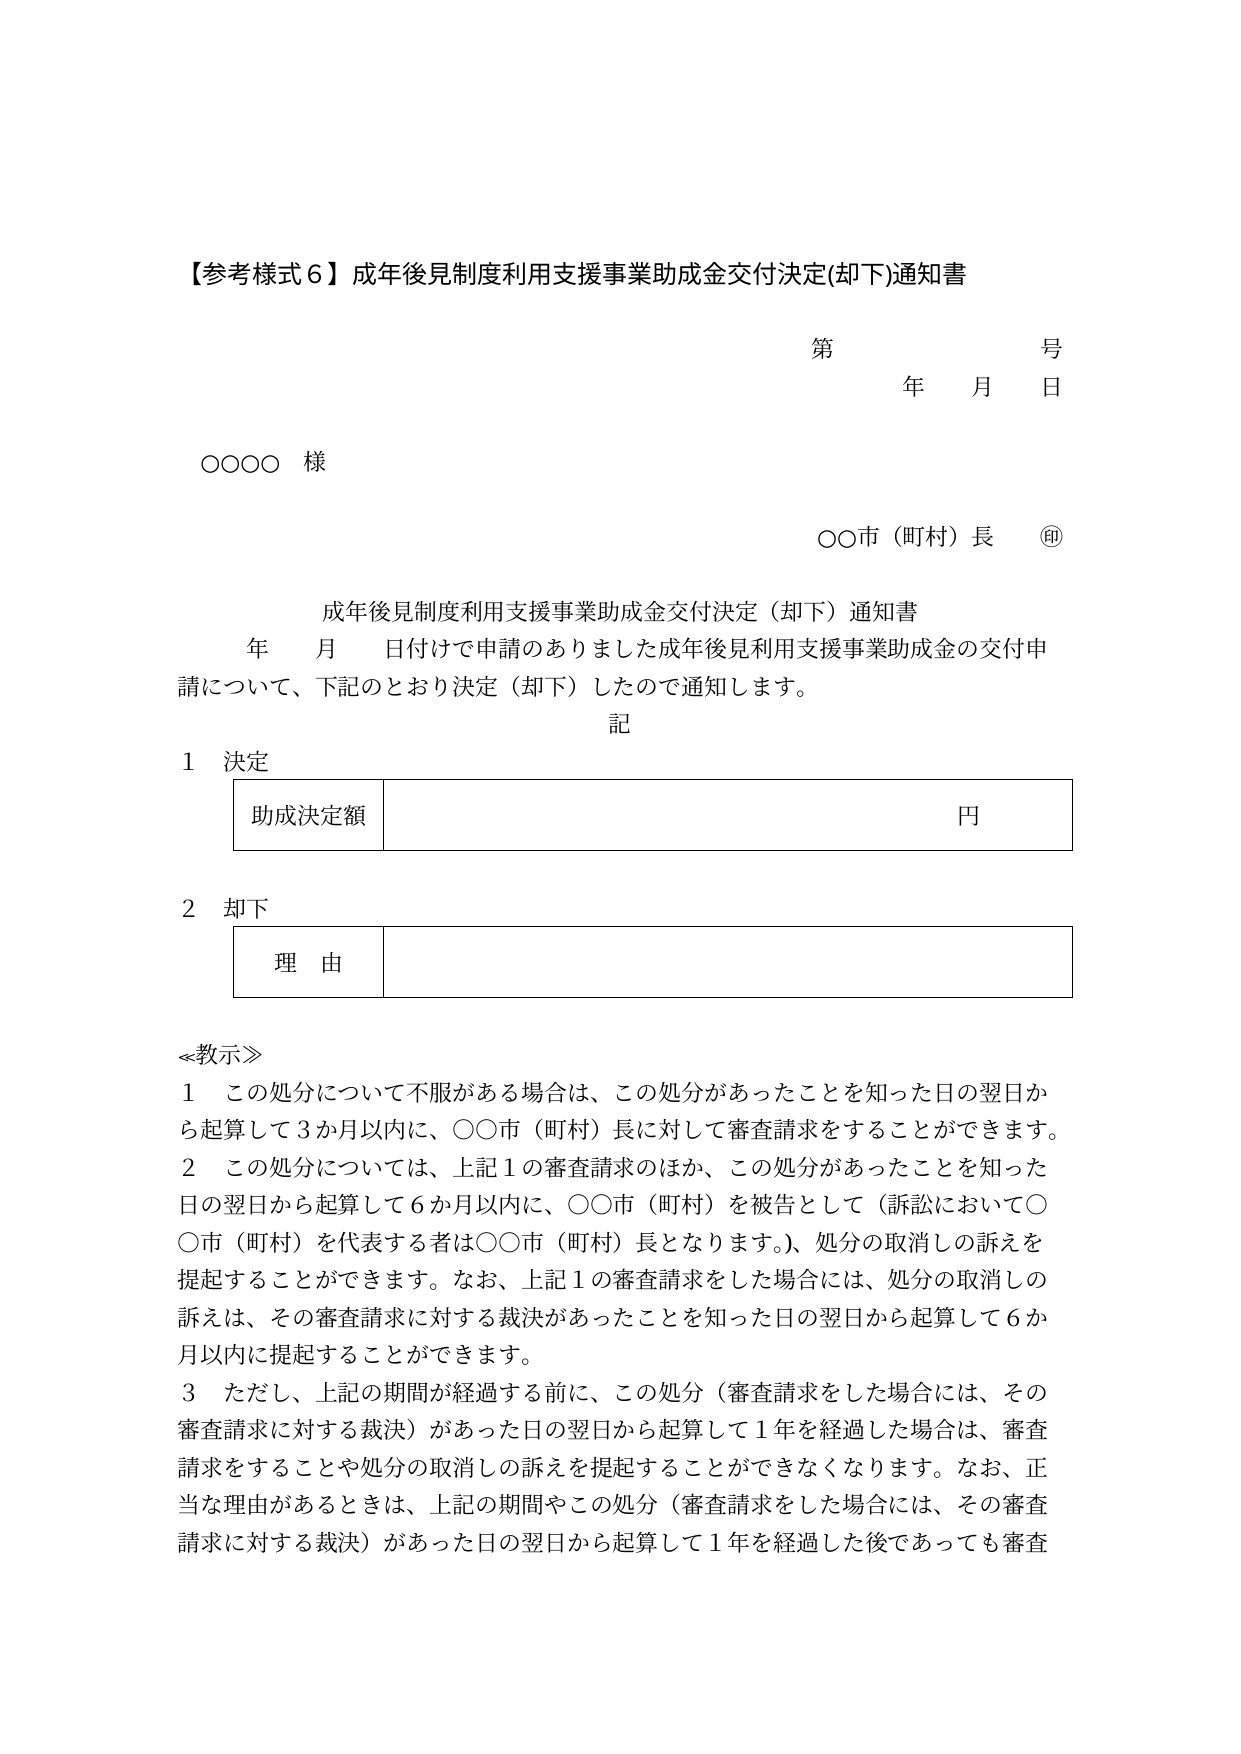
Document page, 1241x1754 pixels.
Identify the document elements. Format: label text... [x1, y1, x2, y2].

text 年 月 日 [177, 366, 1063, 404]
text ２ この処分については、上記１の審査請求のほか、この処分があったことを知った日の翌日から起算して６か月以内に、○○市（町村）を被告として（訴訟において○○市（町村）を代表する者は○○市（町村）長となります｡)、処分の取消しの訴えを提起することができます。なお、上記１の審査請求をした場合には、処分の取消しの訴えは、その審査請求に対する裁決があったことを知った日の翌日から起算して６か月以内に提起することができます。 [177, 1148, 1063, 1373]
text ≪教示≫ [177, 1035, 1063, 1073]
text １ この処分について不服がある場合は、この処分があったことを知った日の翌日から起算して３か月以内に、○○市（町村）長に対して審査請求をすることができます。 [177, 1073, 1063, 1148]
table_header 理 由 [234, 927, 383, 997]
text 記 [177, 704, 1063, 741]
table_header 助成決定額 [234, 780, 383, 850]
text 年 月 日付けで申請のありました成年後見利用支援事業助成金の交付申請について、下記のとおり決定（却下）したので通知します。 [177, 629, 1063, 704]
text 第 号 [177, 329, 1063, 366]
text ２ 却下 [177, 888, 1063, 926]
text １ 決定 [177, 741, 1063, 779]
text ○○市（町村）長 ㊞ [177, 516, 1063, 554]
text 【参考様式６】成年後見制度利用支援事業助成金交付決定(却下)通知書 [177, 254, 1063, 291]
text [177, 1373, 1063, 1560]
table_header [384, 927, 1072, 997]
text 成年後見制度利用支援事業助成金交付決定（却下）通知書 [177, 591, 1063, 629]
table_header 円 [384, 780, 1072, 850]
text ○○○○ 様 [177, 441, 1063, 479]
